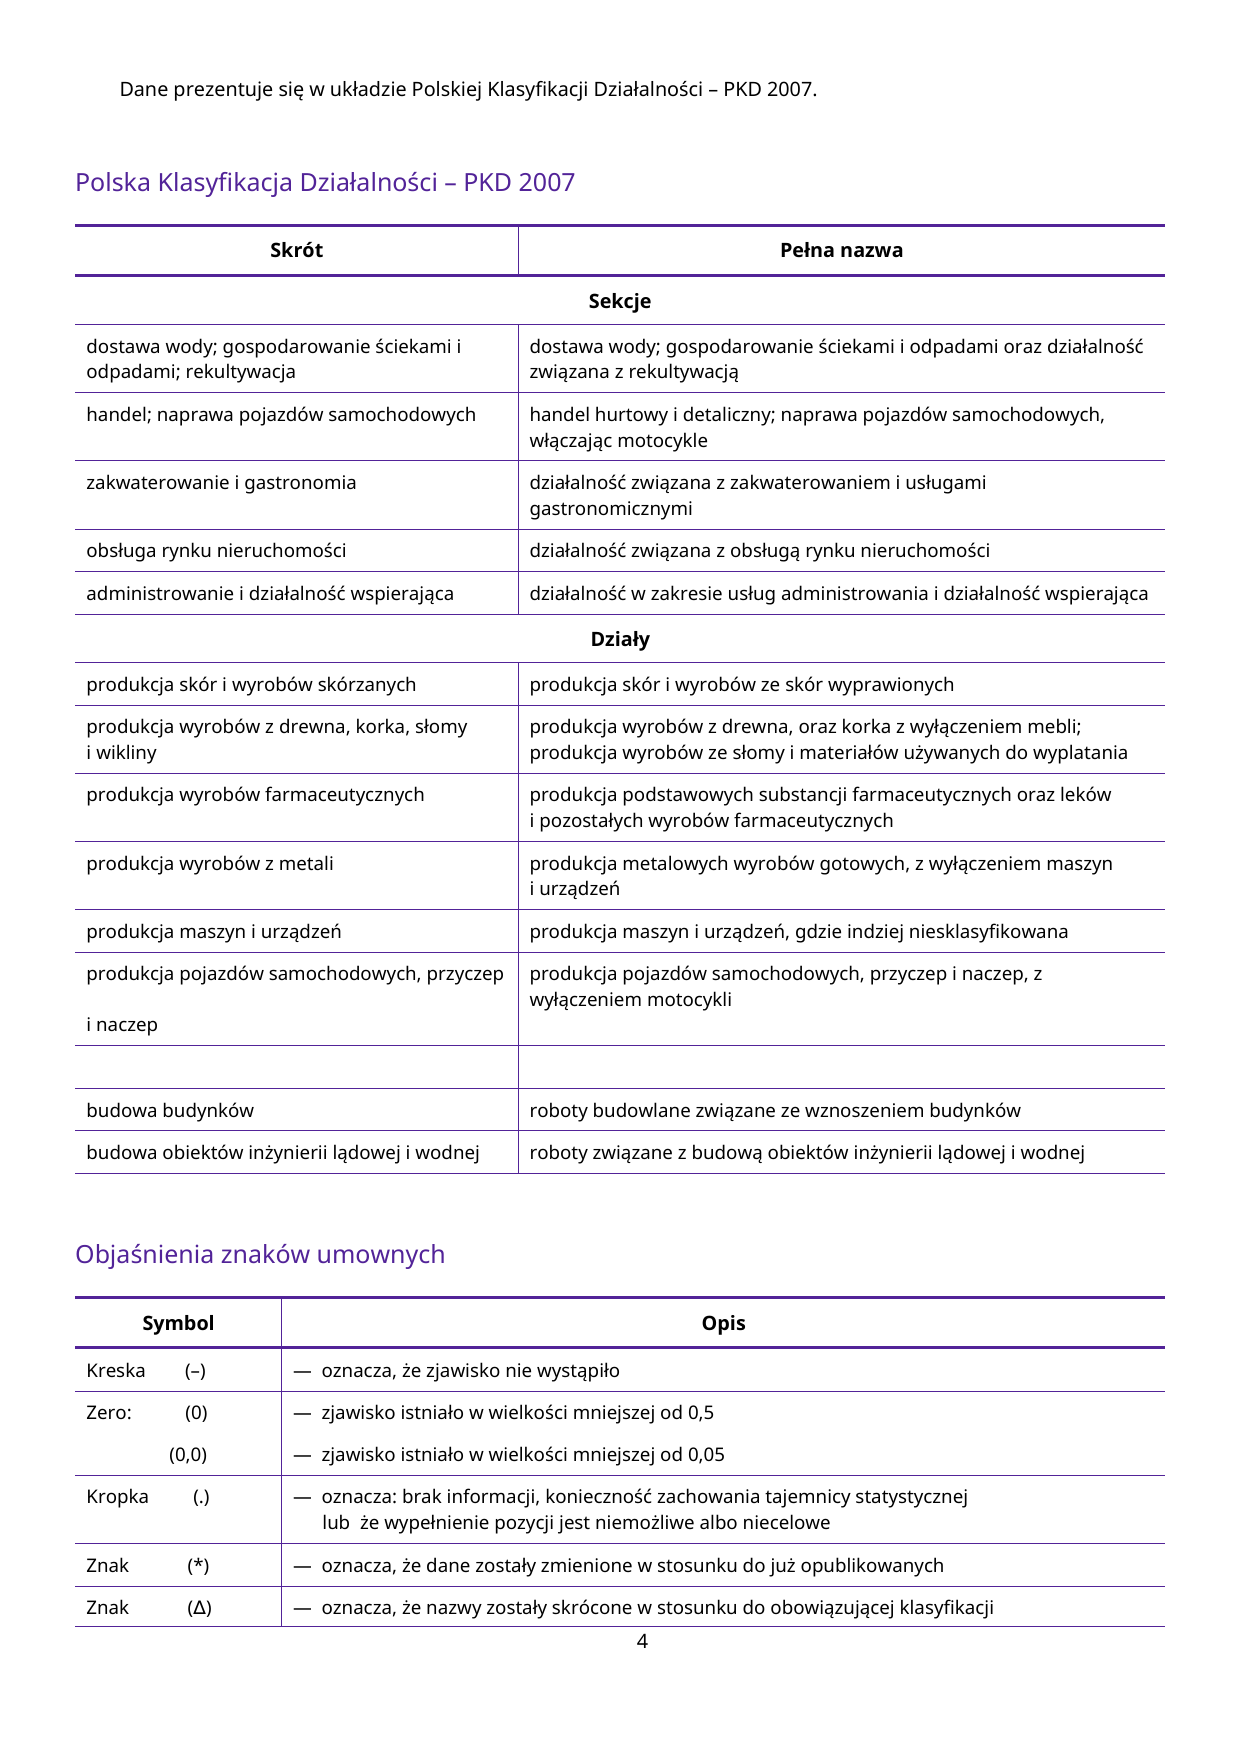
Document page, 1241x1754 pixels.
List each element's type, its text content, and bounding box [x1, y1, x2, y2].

table_cell produkcja maszyn i urządzeń, gdzie indziej niesklasyfikowana [519, 910, 1165, 952]
table_cell — oznacza, że zjawisko nie wystąpiło [282, 1349, 1165, 1391]
table_cell Kreska (–) [75, 1349, 281, 1391]
table_cell budowa obiektów inżynierii lądowej i wodnej [75, 1131, 518, 1173]
table_cell budowa budynków [75, 1089, 518, 1130]
table_cell dostawa wody; gospodarowanie ściekami i odpadami; rekultywacja [75, 325, 518, 392]
table_cell handel hurtowy i detaliczny; naprawa pojazdów samochodowych, włączając motocykle [519, 393, 1165, 460]
table_header Skrót [75, 227, 518, 274]
text Polska Klasyfikacja Działalności – PKD 2007 [75, 164, 1165, 198]
table_cell administrowanie i działalność wspierająca [75, 572, 518, 614]
table_cell (0,0) [75, 1433, 281, 1475]
table_cell Znak (∆) [75, 1587, 281, 1626]
table_cell roboty budowlane związane ze wznoszeniem budynków [519, 1089, 1165, 1130]
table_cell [282, 1587, 1165, 1626]
table_cell produkcja maszyn i urządzeń [75, 910, 518, 952]
table_cell Działy [75, 615, 1165, 662]
table_cell produkcja wyrobów z drewna, korka, słomy i wikliny [75, 706, 518, 773]
table_cell produkcja pojazdów samochodowych, przyczep i naczep, z wyłączeniem motocykli [519, 953, 1165, 1045]
table_header Opis [282, 1299, 1165, 1346]
table_cell — zjawisko istniało w wielkości mniejszej od 0,05 [282, 1433, 1165, 1475]
table_cell zakwaterowanie i gastronomia [75, 461, 518, 528]
table_cell produkcja pojazdów samochodowych, przyczep i naczep [75, 953, 518, 1045]
table_cell dostawa wody; gospodarowanie ściekami i odpadami oraz działalność związana z rekultywacją [519, 325, 1165, 392]
table_cell produkcja wyrobów z drewna, oraz korka z wyłączeniem mebli; produkcja wyrobów ze słomy i materiałów używanych do wyplatania [519, 706, 1165, 773]
table_cell — oznacza, że dane zostały zmienione w stosunku do już opublikowanych [282, 1544, 1165, 1586]
table_cell Kropka (.) [75, 1476, 281, 1543]
table_cell [519, 1046, 1165, 1088]
table_cell Znak (*) [75, 1544, 281, 1586]
table_cell produkcja metalowych wyrobów gotowych, z wyłączeniem maszyn i urządzeń [519, 842, 1165, 909]
table_cell roboty związane z budową obiektów inżynierii lądowej i wodnej [519, 1131, 1165, 1173]
text Objaśnienia znaków umownych [75, 1237, 1165, 1271]
table_cell handel; naprawa pojazdów samochodowych [75, 393, 518, 460]
table_cell produkcja skór i wyrobów ze skór wyprawionych [519, 663, 1165, 704]
table_cell produkcja wyrobów farmaceutycznych [75, 774, 518, 841]
table_cell produkcja skór i wyrobów skórzanych [75, 663, 518, 704]
table_cell działalność związana z obsługą rynku nieruchomości [519, 530, 1165, 571]
table_header Pełna nazwa [519, 227, 1165, 274]
table_cell Sekcje [75, 277, 1165, 324]
table_cell — zjawisko istniało w wielkości mniejszej od 0,5 [282, 1392, 1165, 1433]
table_cell obsługa rynku nieruchomości [75, 530, 518, 571]
table_header Symbol [75, 1299, 281, 1346]
table_cell — oznacza: brak informacji, konieczność zachowania tajemnicy statystycznej lub że wypełnienie pozycji jest niemożliwe albo niecelowe [282, 1476, 1165, 1543]
table_cell produkcja wyrobów z metali [75, 842, 518, 909]
table_cell produkcja podstawowych substancji farmaceutycznych oraz leków i pozostałych wyrobów farmaceutycznych [519, 774, 1165, 841]
table_cell działalność związana z zakwaterowaniem i usługami gastronomicznymi [519, 461, 1165, 528]
text Dane prezentuje się w układzie Polskiej Klasyfikacji Działalności – PKD 2007. [75, 75, 1165, 102]
table_cell działalność w zakresie usług administrowania i działalność wspierająca [519, 572, 1165, 614]
table_cell Zero: (0) [75, 1392, 281, 1433]
table_cell [75, 1046, 518, 1088]
